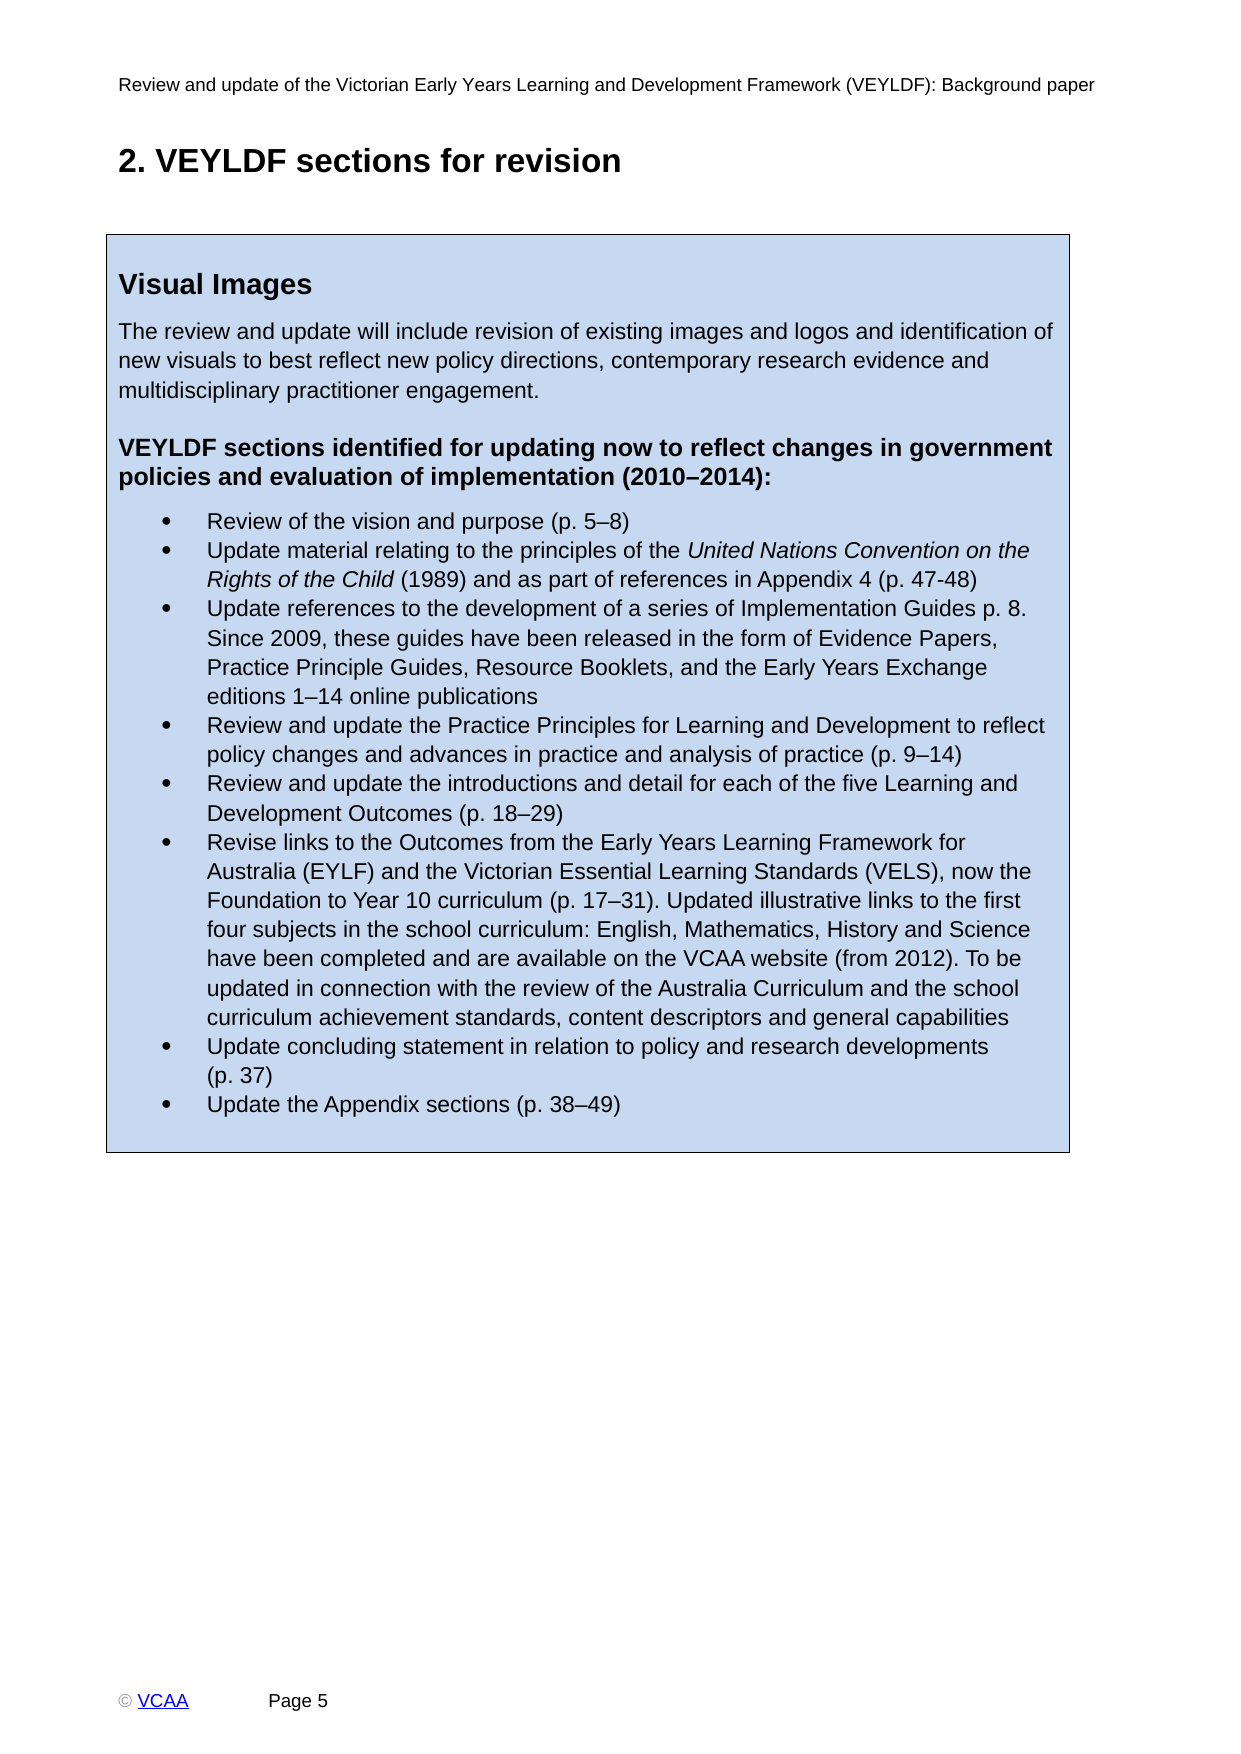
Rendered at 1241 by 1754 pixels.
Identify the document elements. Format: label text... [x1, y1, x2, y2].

subtitle 2. VEYLDF sections for revision [118, 142, 1122, 217]
table_header Visual Images The review and update will include revision of existing images and logos and identification of new visuals to best reflect new policy directions, contemporary research evidence and multidisciplinary practitioner engagement. VEYLDF sections identified for updating now to reflect changes in government policies and evaluation of implementation (2010–2014): Review of the vision and purpose (p. 5–8) Update material relating to the principles of the United Nations Convention on the Rights of the Child (1989) and as part of references in Appendix 4 (p. 47-48) Update references to the development of a series of Implementation Guides p. 8. Since 2009, these guides have been released in the form of Evidence Papers, Practice Principle Guides, Resource Booklets, and the Early Years Exchange editions 1–14 online publications Review and update the Practice Principles for Learning and Development to reflect policy changes and advances in practice and analysis of practice (p. 9–14) Review and update the introductions and detail for each of the five Learning and Development Outcomes (p. 18–29) Revise links to the Outcomes from the Early Years Learning Framework for Australia (EYLF) and the Victorian Essential Learning Standards (VELS), now the Foundation to Year 10 curriculum (p. 17–31). Updated illustrative links to the first four subjects in the school curriculum: English, Mathematics, History and Science have been completed and are available on the VCAA website (from 2012). To be updated in connection with the review of the Australia Curriculum and the school curriculum achievement standards, content descriptors and general capabilities Update concluding statement in relation to policy and research developments (p. 37) Update the Appendix sections (p. 38–49) [107, 235, 1069, 1152]
